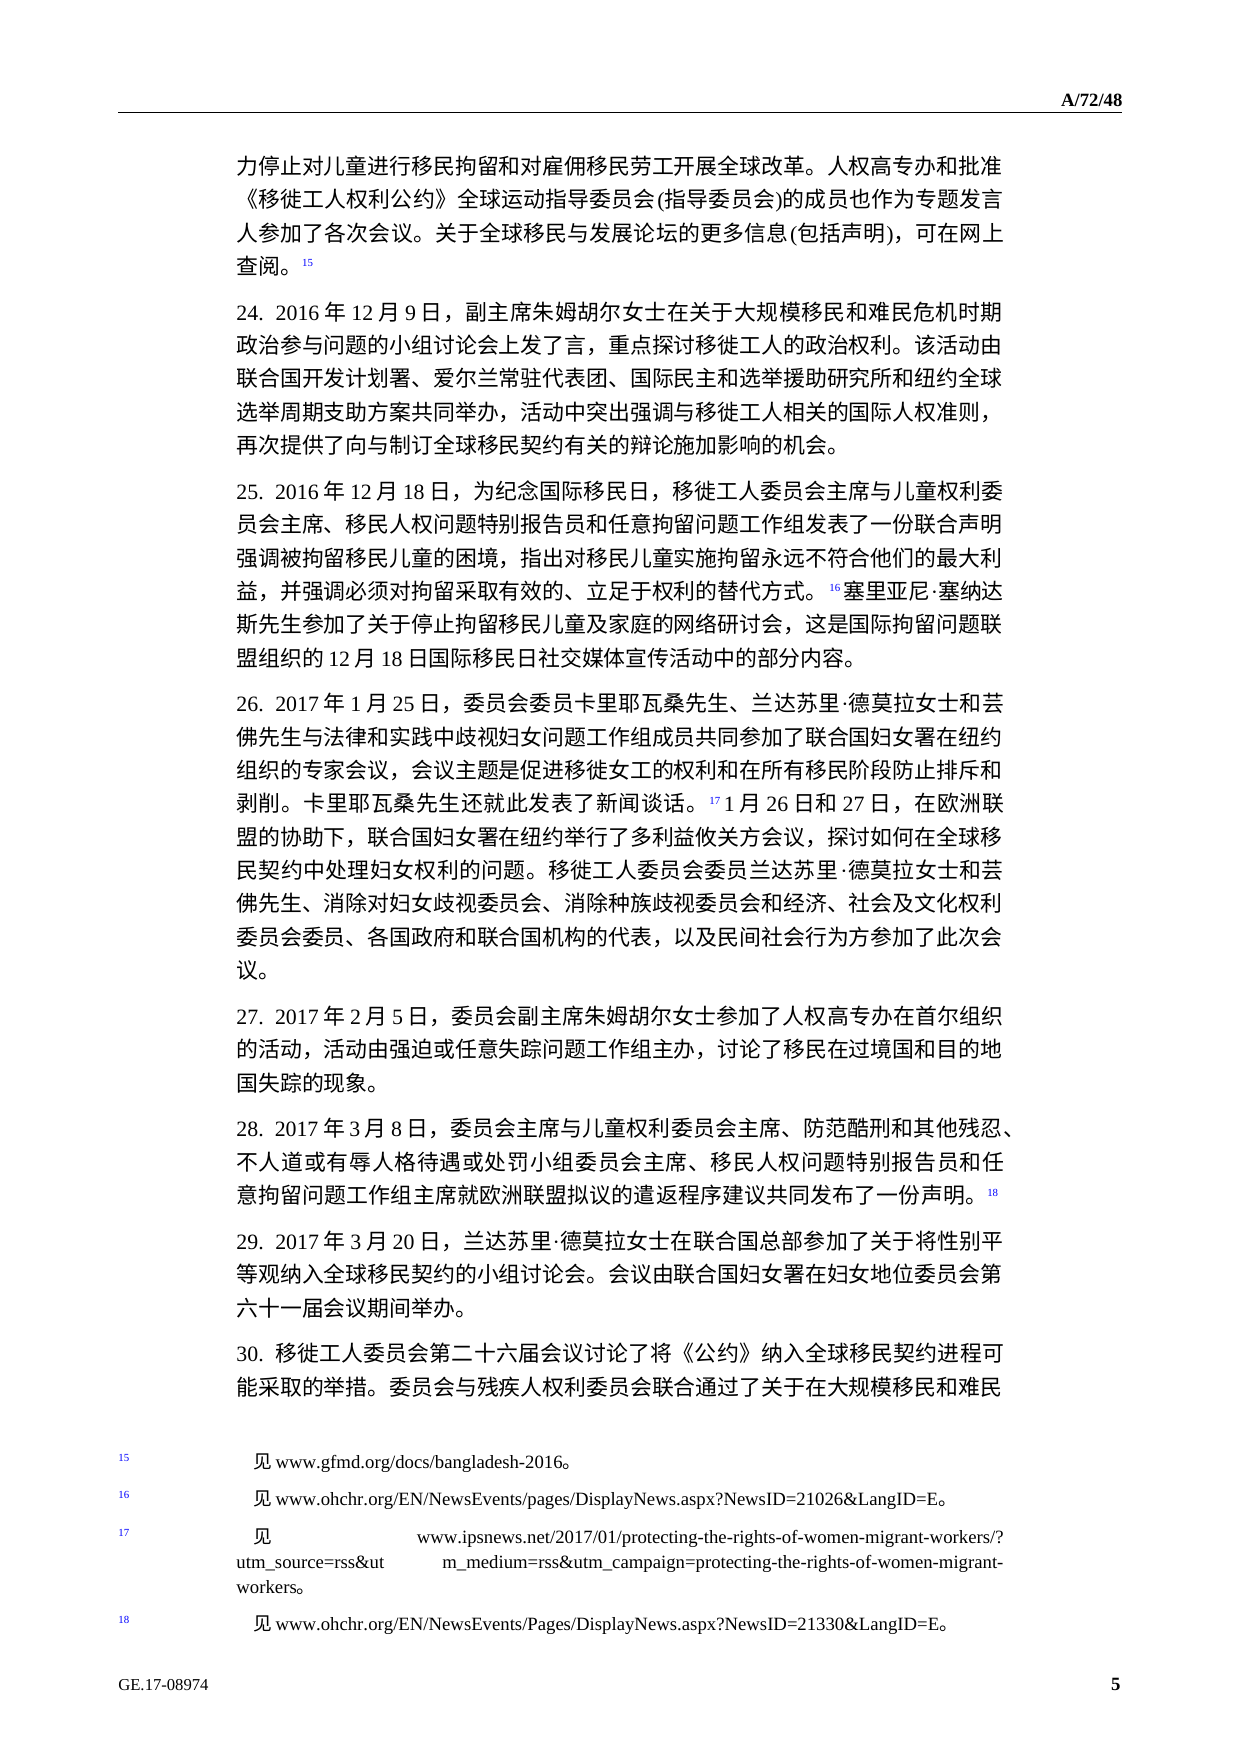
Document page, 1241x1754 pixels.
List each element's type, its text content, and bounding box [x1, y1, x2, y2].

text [236, 148, 1004, 281]
text 25. 2016年12月18日，为纪念国际移民日，移徙工人委员会主席与儿童权利委员会主席、移民人权问题特别报告员和任意拘留问题工作组发表了一份联合声明，强调被拘留移民儿童的困境，指出对移民儿童实施拘留永远不符合他们的最大利益，并强调必须对拘留采取有效的、立足于权利的替代方式。 塞里亚尼·塞纳达斯先生参加了关于停止拘留移民儿童及家庭的网络研讨会，这是国际拘留问题联盟组织的12月18日国际移民日社交媒体宣传活动中的部分内容。 [236, 473, 1004, 673]
text 26. 2017年1月25日，委员会委员卡里耶瓦桑先生、兰达苏里·德莫拉女士和芸佛先生与法律和实践中歧视妇女问题工作组成员共同参加了联合国妇女署在纽约组织的专家会议，会议主题是促进移徙女工的权利和在所有移民阶段防止排斥和剥削。卡里耶瓦桑先生还就此发表了新闻谈话。 1月26日和27日，在欧洲联盟的协助下，联合国妇女署在纽约举行了多利益攸关方会议，探讨如何在全球移民契约中处理妇女权利的问题。移徙工人委员会委员兰达苏里·德莫拉女士和芸佛先生、消除对妇女歧视委员会、消除种族歧视委员会和经济、社会及文化权利委员会委员、各国政府和联合国机构的代表，以及民间社会行为方参加了此次会议。 [236, 685, 1004, 985]
text 29. 2017年3月20日，兰达苏里·德莫拉女士在联合国总部参加了关于将性别平等观纳入全球移民契约的小组讨论会。会议由联合国妇女署在妇女地位委员会第六十一届会议期间举办。 [236, 1223, 1004, 1323]
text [236, 1335, 1004, 1402]
text 27. 2017年2月5日，委员会副主席朱姆胡尔女士参加了人权高专办在首尔组织的活动，活动由强迫或任意失踪问题工作组主办，讨论了移民在过境国和目的地国失踪的现象。 [236, 998, 1004, 1098]
text 24. 2016年12月9日，副主席朱姆胡尔女士在关于大规模移民和难民危机时期政治参与问题的小组讨论会上发了言，重点探讨移徙工人的政治权利。该活动由联合国开发计划署、爱尔兰常驻代表团、国际民主和选举援助研究所和纽约全球选举周期支助方案共同举办，活动中突出强调与移徙工人相关的国际人权准则，再次提供了向与制订全球移民契约有关的辩论施加影响的机会。 [236, 293, 1004, 460]
text 28. 2017年3月8日，委员会主席与儿童权利委员会主席、防范酷刑和其他残忍、不人道或有辱人格待遇或处罚小组委员会主席、移民人权问题特别报告员和任意拘留问题工作组主席就欧洲联盟拟议的遣返程序建议共同发布了一份声明。 [236, 1110, 1004, 1210]
